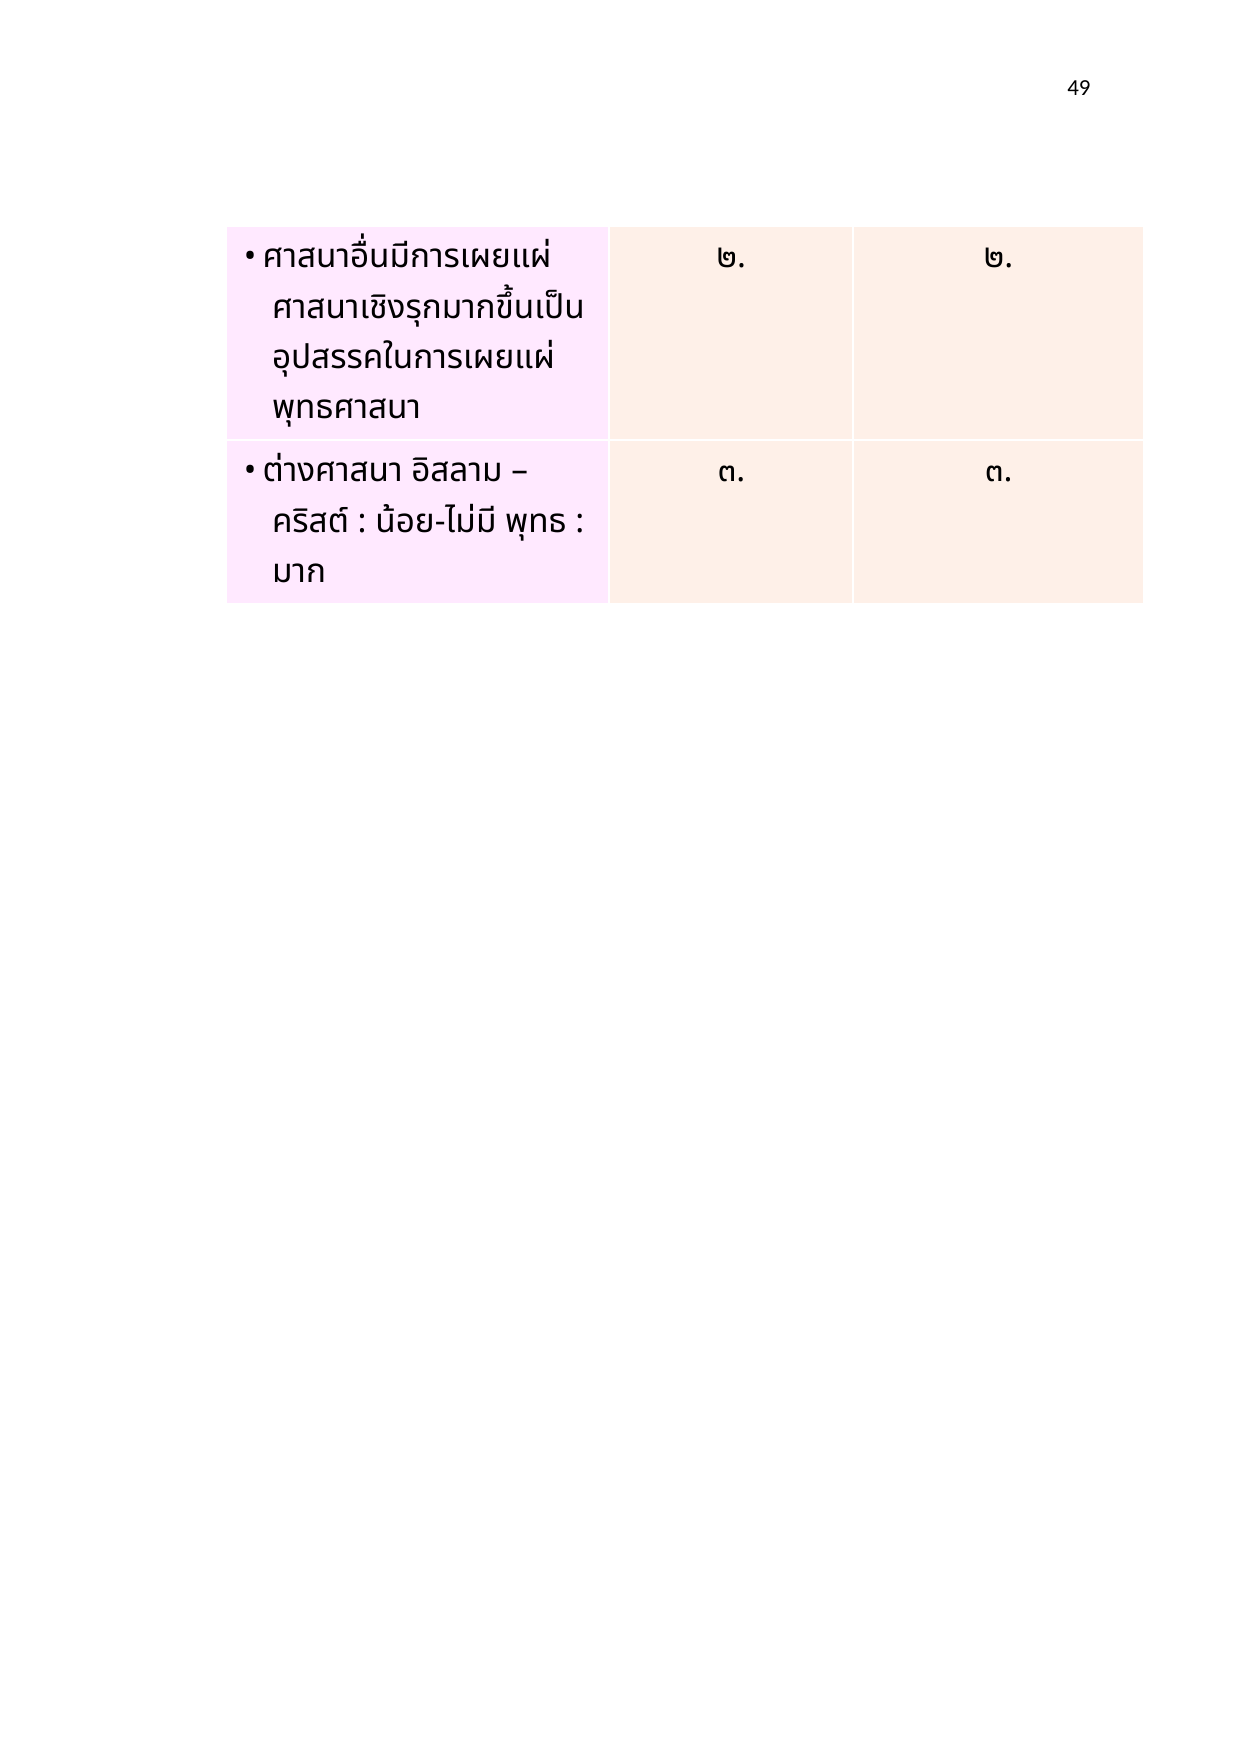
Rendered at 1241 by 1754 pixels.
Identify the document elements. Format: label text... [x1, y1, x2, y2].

table_cell ต่างศาสนา อิสลาม – คริสต์ : น้อย-ไม่มี พุทธ : มาก [227, 441, 608, 603]
table_cell ๓. [854, 441, 1143, 603]
table_cell ๒. [854, 227, 1143, 439]
table_cell ๓. [610, 441, 852, 603]
table_cell ๒. [610, 227, 852, 439]
table_cell ศาสนาอื่นมีการเผยแผ่ศาสนาเชิงรุกมากขึ้นเป็นอุปสรรคในการเผยแผ่พุทธศาสนา [227, 227, 608, 439]
